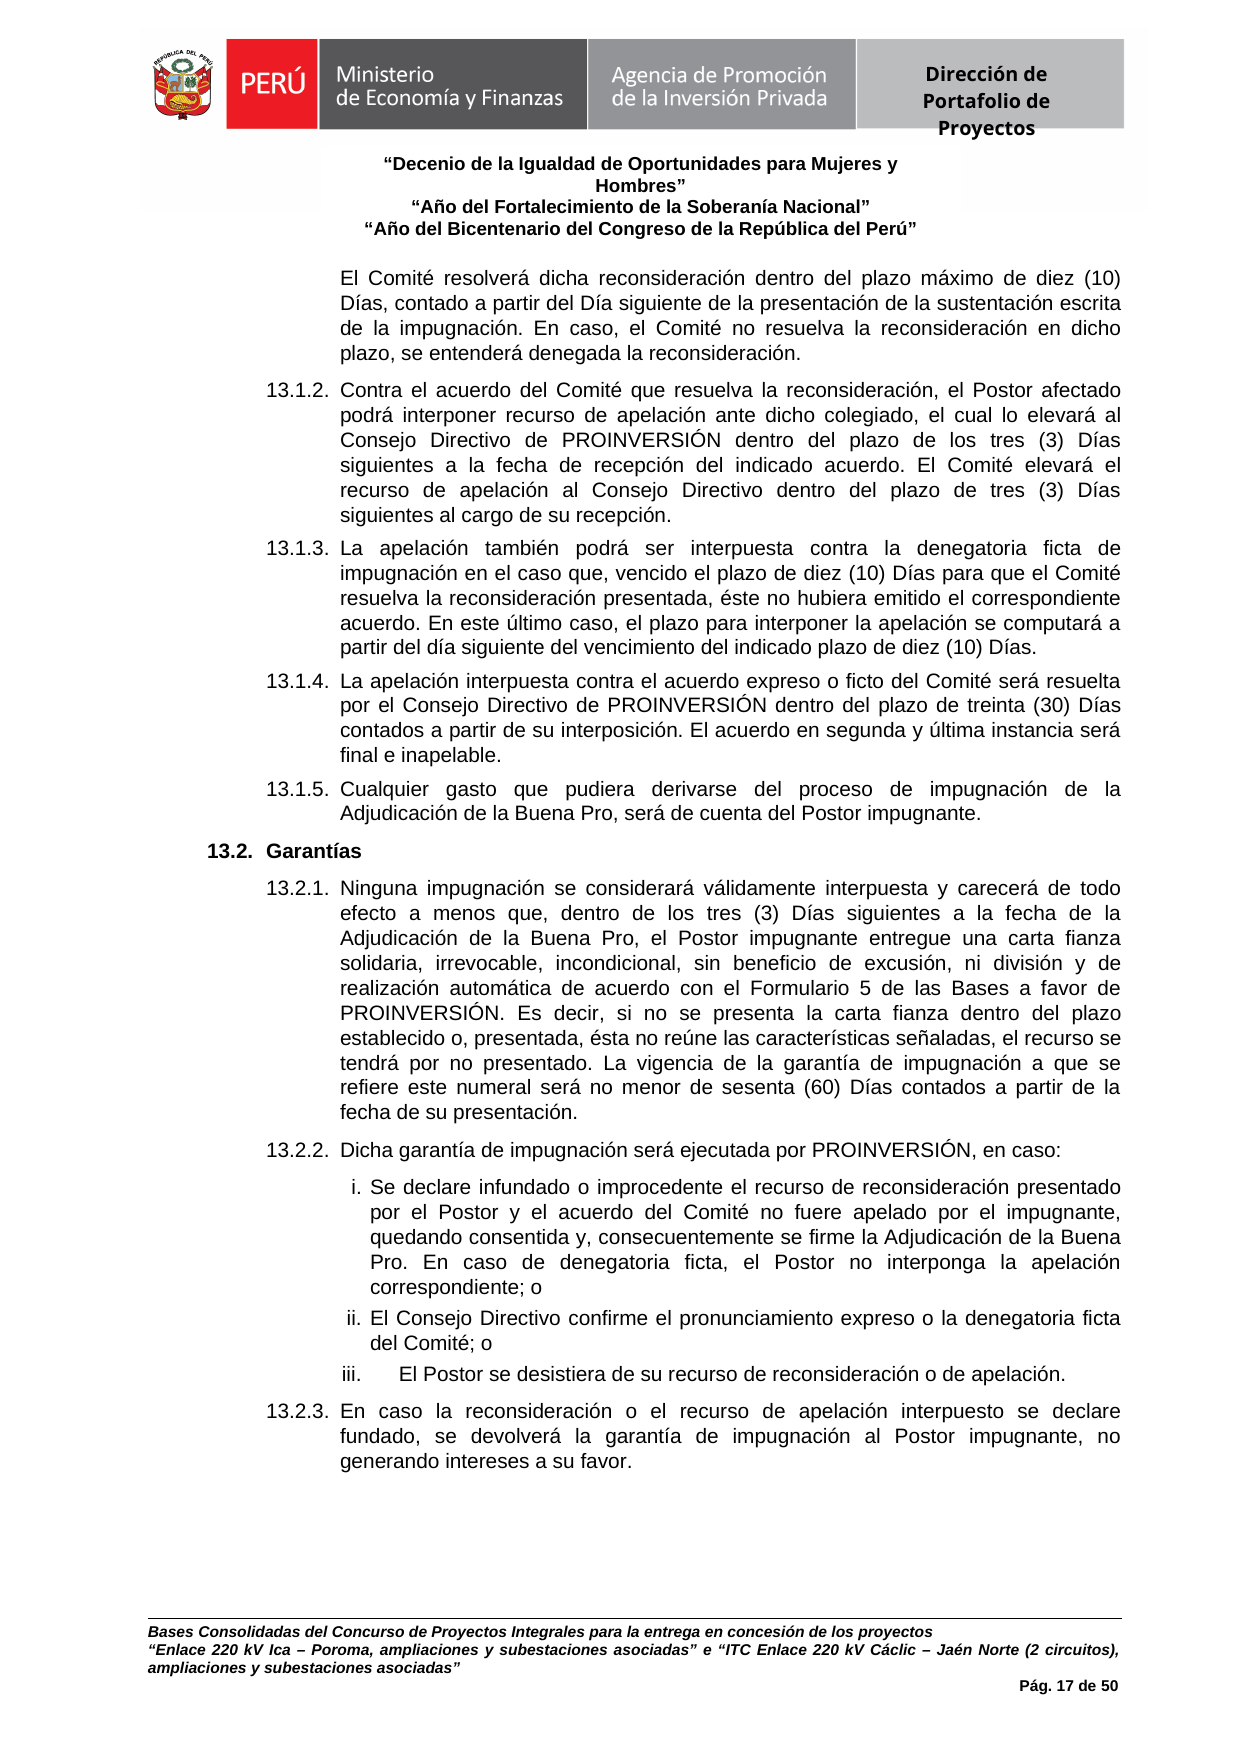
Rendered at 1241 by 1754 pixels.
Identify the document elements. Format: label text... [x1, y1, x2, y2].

list Dicha garantía de impugnación será ejecutada por PROINVERSIÓN, en caso: [266, 1137, 1122, 1161]
list Contra el acuerdo del Comité que resuelva la reconsideración, el Postor afectado podrá interponer recurso de apelación ante dicho colegiado, el cual lo elevará al Consejo Directivo de PROINVERSIÓN dentro del plazo de los tres (3) Días siguientes a la fecha de recepción del indicado acuerdo. El Comité elevará el recurso de apelación al Consejo Directivo dentro del plazo de tres (3) Días siguientes al cargo de su recepción. [266, 378, 1122, 526]
list Se declare infundado o improcedente el recurso de reconsideración presentado por el Postor y el acuerdo del Comité no fuere apelado por el impugnante, quedando consentida y, consecuentemente se firme la Adjudicación de la Buena Pro. En caso de denegatoria ficta, el Postor no interponga la apelación correspondiente; o [362, 1175, 1122, 1298]
text El Comité resolverá dicha reconsideración dentro del plazo máximo de diez (10) Días, contado a partir del Día siguiente de la presentación de la sustentación escrita de la impugnación. En caso, el Comité no resuelva la reconsideración en dicho plazo, se entenderá denegada la reconsideración. [340, 266, 1122, 364]
list La apelación también podrá ser interpuesta contra la denegatoria ficta de impugnación en el caso que, vencido el plazo de diez (10) Días para que el Comité resuelva la reconsideración presentada, éste no hubiera emitido el correspondiente acuerdo. En este último caso, el plazo para interponer la apelación se computará a partir del día siguiente del vencimiento del indicado plazo de diez (10) Días. [266, 536, 1122, 659]
list El Consejo Directivo confirme el pronunciamiento expreso o la denegatoria ficta del Comité; o [362, 1306, 1122, 1354]
list Cualquier gasto que pudiera derivarse del proceso de impugnación de la Adjudicación de la Buena Pro, será de cuenta del Postor impugnante. [266, 776, 1122, 825]
list El Postor se desistiera de su recurso de reconsideración o de apelación. [361, 1362, 1122, 1386]
list La apelación interpuesta contra el acuerdo expreso o ficto del Comité será resuelta por el Consejo Directivo de PROINVERSIÓN dentro del plazo de treinta (30) Días contados a partir de su interposición. El acuerdo en segunda y última instancia será final e inapelable. [266, 668, 1122, 767]
picture [139, 28, 1149, 211]
list Ninguna impugnación se considerará válidamente interpuesta y carecerá de todo efecto a menos que, dentro de los tres (3) Días siguientes a la fecha de la Adjudicación de la Buena Pro, el Postor impugnante entregue una carta fianza solidaria, irrevocable, incondicional, sin beneficio de excusión, ni división y de realización automática de acuerdo con el Formulario 5 de las Bases a favor de PROINVERSIÓN. Es decir, si no se presenta la carta fianza dentro del plazo establecido o, presentada, ésta no reúne las características señaladas, el recurso se tendrá por no presentado. La vigencia de la garantía de impugnación a que se refiere este numeral será no menor de sesenta (60) Días contados a partir de la fecha de su presentación. [266, 876, 1122, 1124]
list Garantías [207, 839, 1122, 863]
list En caso la reconsideración o el recurso de apelación interpuesto se declare fundado, se devolverá la garantía de impugnación al Postor impugnante, no generando intereses a su favor. [266, 1399, 1122, 1473]
